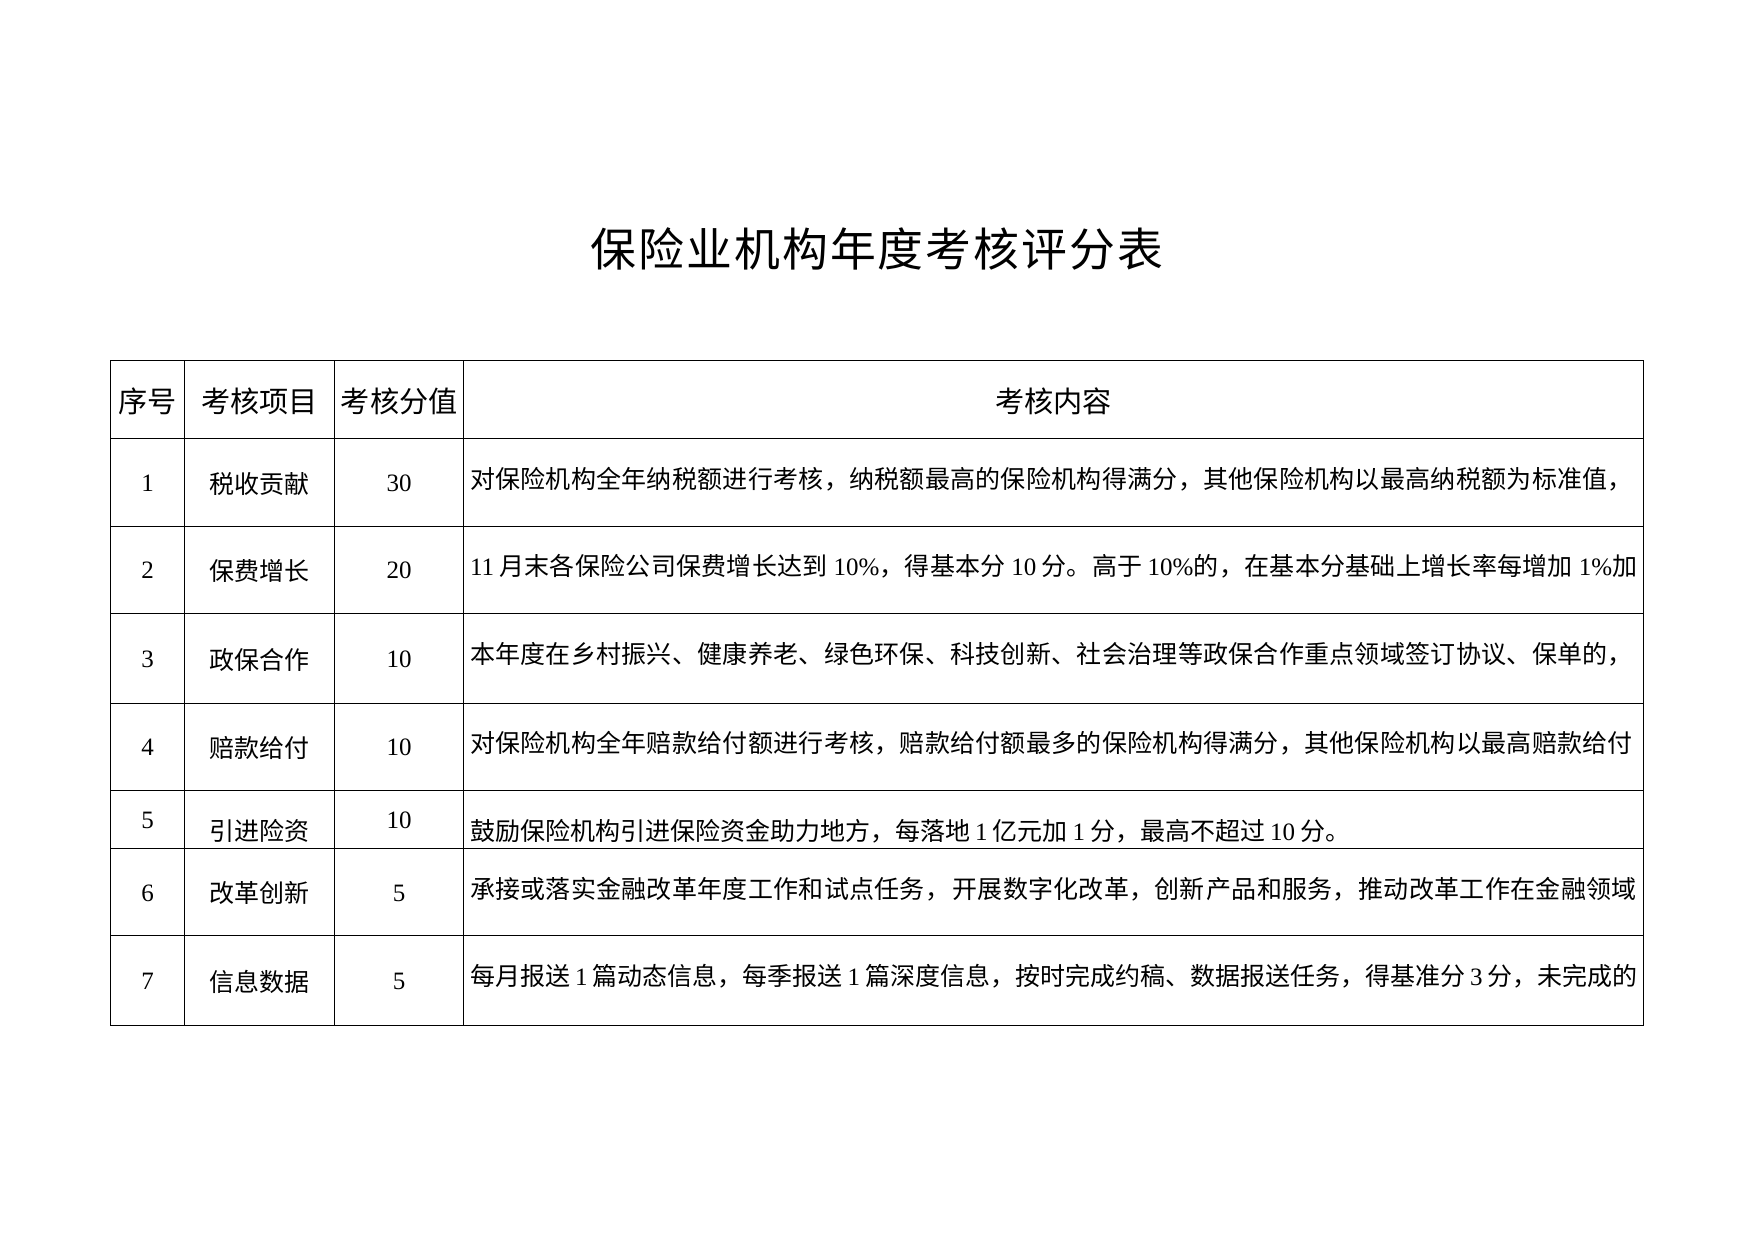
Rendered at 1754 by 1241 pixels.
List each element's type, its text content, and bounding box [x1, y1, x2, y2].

table_cell 本年度在乡村振兴、健康养老、绿色环保、科技创新、社会治理等政保合作重点领域签订协议、保单的，每一项得2分，最多8分；政保项目总保费收入最高的得2分，其余按比例赋分。（以正式协议或保单为准） [464, 614, 1643, 703]
table_cell 引进险资 [185, 791, 334, 848]
table_header 考核项目 [185, 361, 334, 438]
table_cell 2 [111, 527, 184, 613]
table_cell 对保险机构全年赔款给付额进行考核，赔款给付额最多的保险机构得满分，其他保险机构以最高赔款给付额为标准值，按比例相应计分。 [464, 704, 1643, 790]
table_cell 5 [335, 849, 463, 934]
table_cell 鼓励保险机构引进保险资金助力地方，每落地1亿元加1分，最高不超过10分。 [464, 791, 1643, 848]
table_cell 5 [111, 791, 184, 848]
table_cell 20 [335, 527, 463, 613]
table_cell 11月末各保险公司保费增长达到10%，得基本分10分。高于10%的，在基本分基础上增长率每增加1%加1分，最高加10分；低于10%的，在基本分基础上增长率每减少1%扣1分，最多扣10分。 [464, 527, 1643, 613]
table_cell 保费增长 [185, 527, 334, 613]
table_cell 5 [335, 936, 463, 1025]
table_cell 10 [335, 704, 463, 790]
table_cell 4 [111, 704, 184, 790]
table_header 考核内容 [464, 361, 1643, 438]
table_cell 10 [335, 614, 463, 703]
table_cell 10 [335, 791, 463, 848]
table_cell 信息数据 [185, 936, 334, 1025]
text 保险业机构年度考核评分表 [150, 198, 1604, 295]
table_cell 承接或落实金融改革年度工作和试点任务，开展数字化改革，创新产品和服务，推动改革工作在金融领域延伸扩面，成效显著被列为典型案例予以推广，视情进行综合赋分。 [464, 849, 1643, 934]
table_cell 6 [111, 849, 184, 934]
table_cell 对保险机构全年纳税额进行考核，纳税额最高的保险机构得满分，其他保险机构以最高纳税额为标准值，按比例相应计分。 [464, 439, 1643, 526]
table_cell 赔款给付 [185, 704, 334, 790]
table_cell 30 [335, 439, 463, 526]
table_cell 1 [111, 439, 184, 526]
table_header 序号 [111, 361, 184, 438]
table_cell 政保合作 [185, 614, 334, 703]
table_cell 7 [111, 936, 184, 1025]
table_cell 改革创新 [185, 849, 334, 934]
table_cell 税收贡献 [185, 439, 334, 526]
table_header 考核分值 [335, 361, 463, 438]
table_cell 每月报送1篇动态信息，每季报送1篇深度信息，按时完成约稿、数据报送任务，得基准分3分，未完成的扣0.2分/次，扣完为止；信息被金融办采用，加0.1分/次，被两办或上级采用，加0.3分/次，最高加2分。 [464, 936, 1643, 1025]
table_cell 3 [111, 614, 184, 703]
